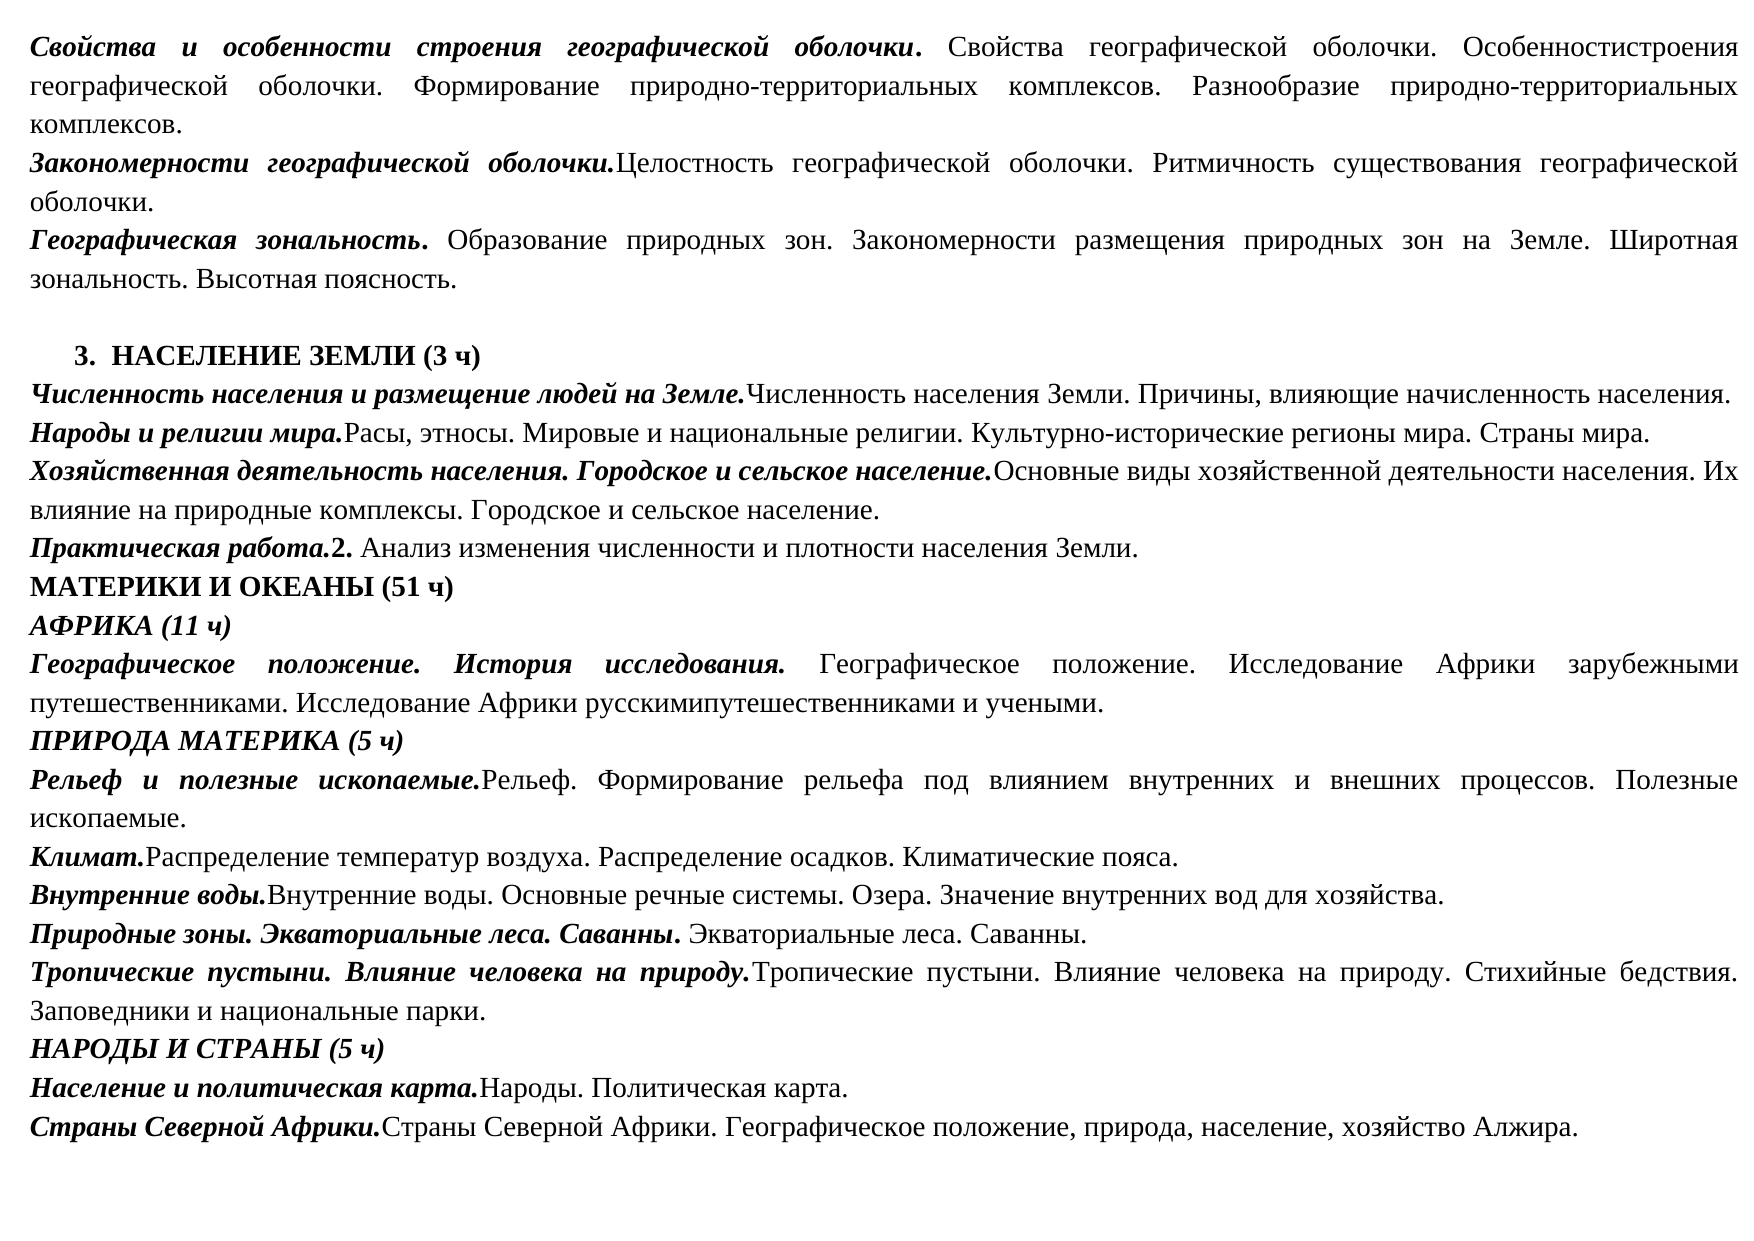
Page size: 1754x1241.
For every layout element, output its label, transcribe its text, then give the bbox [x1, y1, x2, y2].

text Климат.Распределение температур воздуха. Распределение осадков. Климатические пояса. [29, 839, 1739, 872]
text Практическая работа.2. Анализ изменения численности и плотности населения Земли. [29, 531, 1739, 564]
text Народы и религии мира.Расы, этносы. Мировые и национальные религии. Культурно-исторические регионы мира. Страны мира. [29, 415, 1739, 448]
text НАРОДЫ И СТРАНЫ (5 ч) [29, 1032, 1739, 1065]
text ПРИРОДА МАТЕРИКА (5 ч) [29, 723, 1739, 757]
text Население и политическая карта.Народы. Политическая карта. [29, 1070, 1739, 1104]
text Хозяйственная деятельность населения. Городское и сельское население.Основные виды хозяйственной деятельности населения. Их влияние на природные комплексы. Городское и сельское население. [29, 453, 1739, 526]
text Внутренние воды.Внутренние воды. Основные речные системы. Озера. Значение внутренних вод для хозяйства. [29, 877, 1739, 911]
text Страны Северной Африки.Страны Северной Африки. Географическое положение, природа, население, хозяйство Алжира. [29, 1109, 1739, 1142]
text МАТЕРИКИ И ОКЕАНЫ (51 ч) [29, 569, 1739, 603]
text Тропические пустыни. Влияние человека на природу.Тропические пустыни. Влияние человека на природу. Стихийные бедствия. Заповедники и национальные парки. [29, 954, 1739, 1027]
text Географическая зональность. Образование природных зон. Закономерности размещения природных зон на Земле. Широтная зональность. Высотная поясность. [29, 222, 1739, 294]
text Закономерности географической оболочки.Целостность географической оболочки. Ритмичность существования географической оболочки. [29, 145, 1739, 217]
text Численность населения и размещение людей на Земле.Численность населения Земли. Причины, влияющие начисленность населения. [29, 376, 1739, 410]
text Природные зоны. Экваториальные леса. Саванны. Экваториальные леса. Саванны. [29, 916, 1739, 949]
text Свойства и особенности строения географической оболочки. Свойства географической оболочки. Особенностистроения географической оболочки. Формирование природно-территориальных комплексов. Разнообразие природно-территориальных комплексов. [29, 29, 1739, 140]
list НАСЕЛЕНИЕ ЗЕМЛИ (3 ч) [74, 338, 1739, 371]
text Географическое положение. История исследования. Географическое положение. Исследование Африки зарубежными путешественниками. Исследование Африки русскимипутешественниками и учеными. [29, 646, 1739, 718]
text АФРИКА (11 ч) [29, 608, 1739, 641]
text Рельеф и полезные ископаемые.Рельеф. Формирование рельефа под влиянием внутренних и внешних процессов. Полезные ископаемые. [29, 762, 1739, 834]
